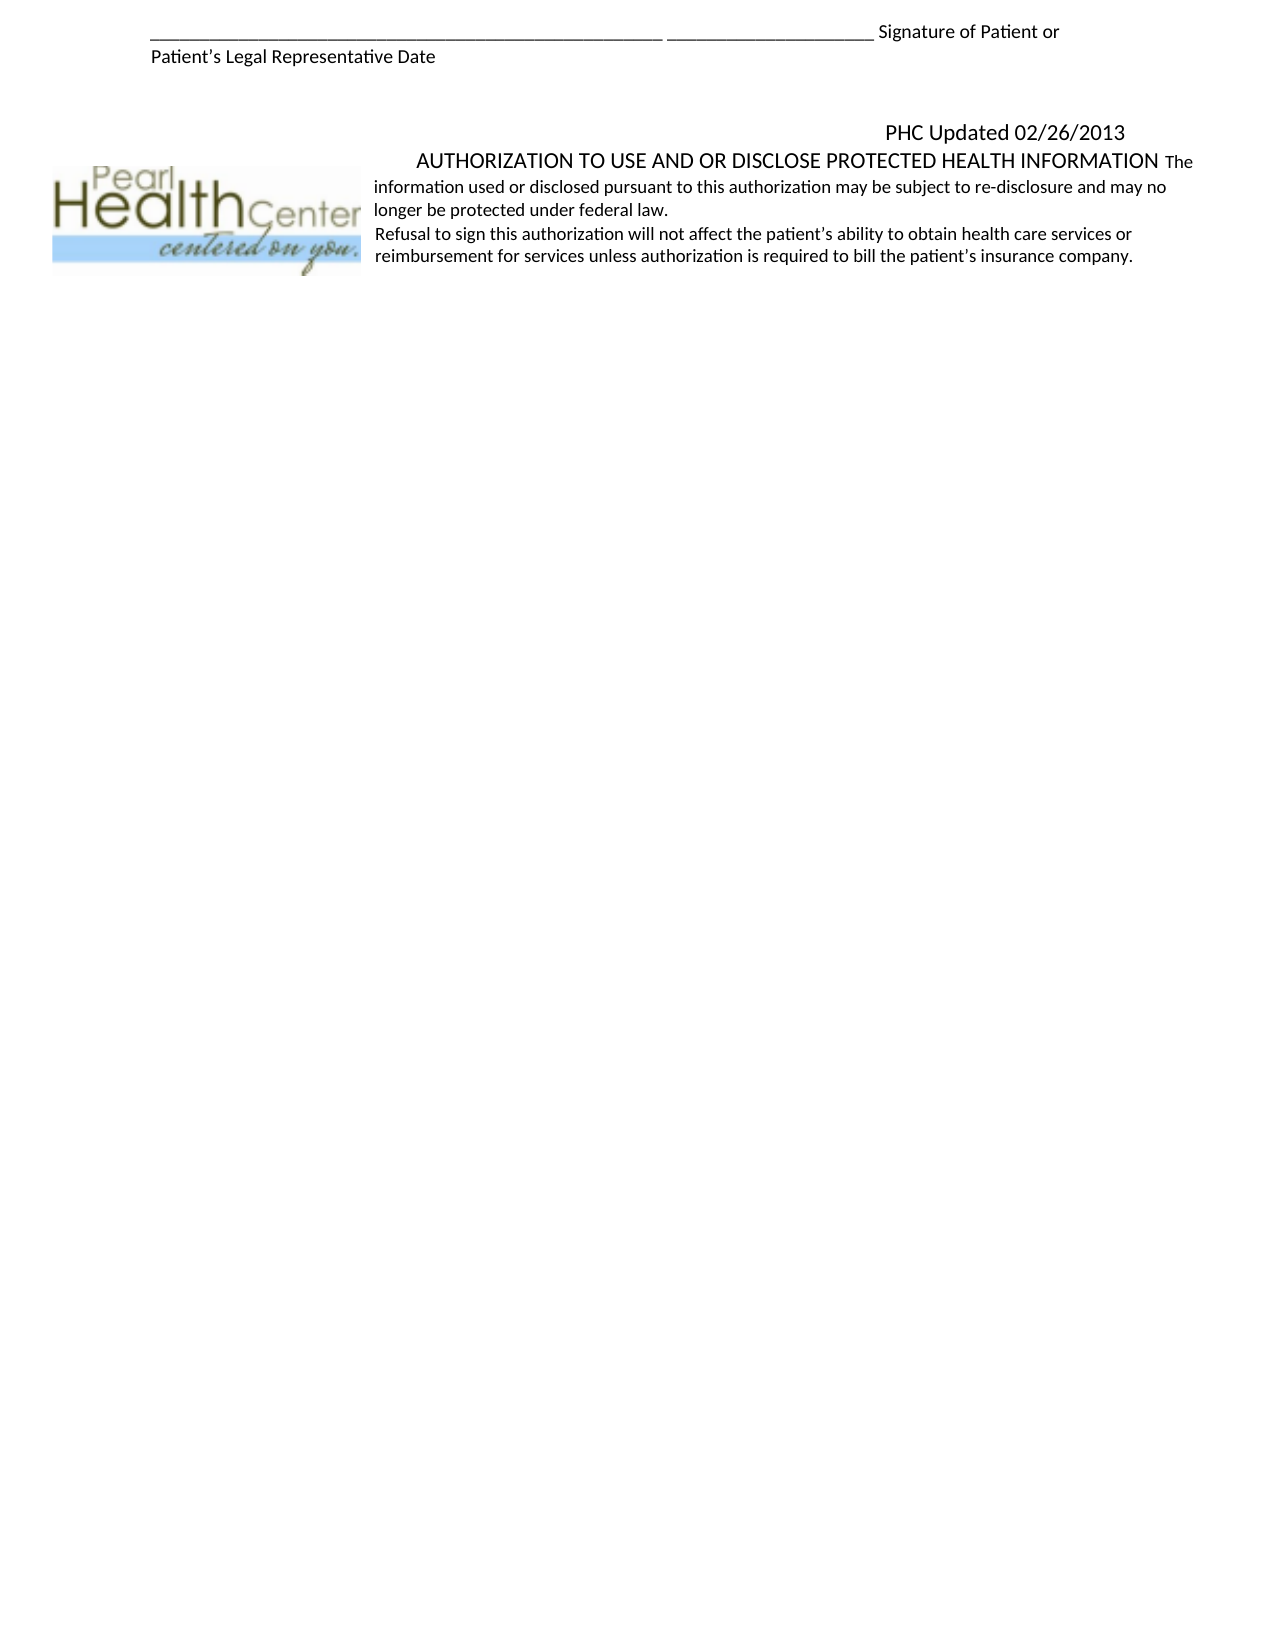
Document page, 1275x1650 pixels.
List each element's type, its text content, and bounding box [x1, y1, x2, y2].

text AUTHORIZATION TO USE AND OR DISCLOSE PROTECTED HEALTH INFORMATION The information used or disclosed pursuant to this authorization may be subject to re-disclosure and may no longer be protected under federal law. [374, 146, 1204, 221]
text PHC Updated 02/26/2013 [49, 118, 1125, 146]
text Refusal to sign this authorization will not affect the patient’s ability to obtain health care services or reimbursement for services unless authorization is required to bill the patient’s insurance company. [375, 222, 1137, 267]
picture [52, 166, 361, 276]
text ____________________________________________________ _____________________ Signature of Patient or Patient’s Legal Representative Date [150, 19, 1118, 68]
